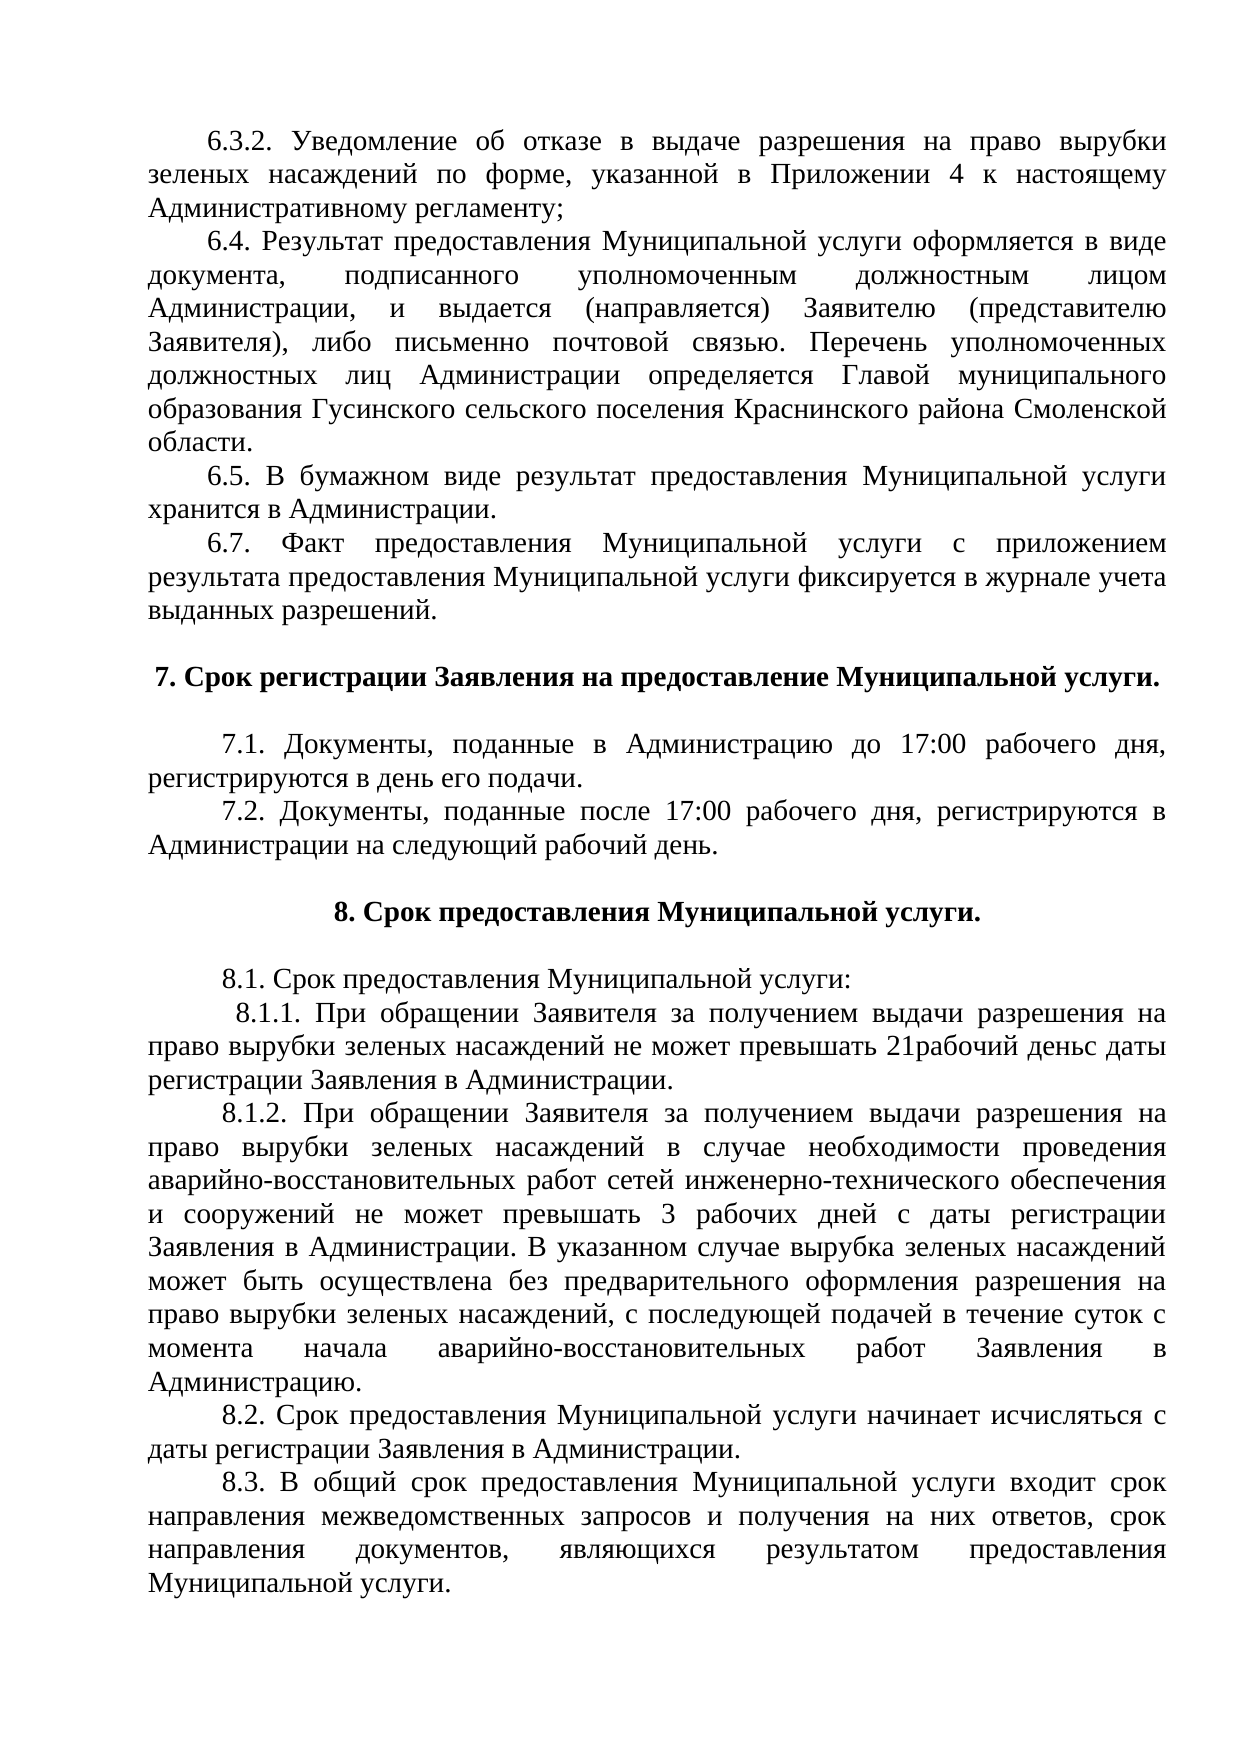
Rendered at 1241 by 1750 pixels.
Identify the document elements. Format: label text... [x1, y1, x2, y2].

text 6.7. Факт предоставления Муниципальной услуги с приложением результата предоставления Муниципальной услуги фиксируется в журнале учета выданных разрешений. [148, 525, 1167, 626]
text 8.1.1. При обращении Заявителя за получением выдачи разрешения на право вырубки зеленых насаждений не может превышать 21рабочий деньс даты регистрации Заявления в Администрации. [148, 995, 1167, 1095]
text 6.4. Результат предоставления Муниципальной услуги оформляется в виде документа, подписанного уполномоченным должностным лицом Администрации, и выдается (направляется) Заявителю (представителю Заявителя), либо письменно почтовой связью. Перечень уполномоченных должностных лиц Администрации определяется Главой муниципального образования Гусинского сельского поселения Краснинского района Смоленской области. [148, 223, 1167, 458]
text 8.3. В общий срок предоставления Муниципальной услуги входит срок направления межведомственных запросов и получения на них ответов, срок направления документов, являющихся результатом предоставления Муниципальной услуги. [148, 1464, 1167, 1598]
text 8. Срок предоставления Муниципальной услуги. [148, 894, 1167, 928]
text 7.1. Документы, поданные в Администрацию до 17:00 рабочего дня, регистрируются в день его подачи. [148, 726, 1167, 793]
text 7. Срок регистрации Заявления на предоставление Муниципальной услуги. [148, 659, 1167, 693]
text 6.5. В бумажном виде результат предоставления Муниципальной услуги хранится в Администрации. [148, 458, 1167, 525]
text 8.1. Срок предоставления Муниципальной услуги: [148, 961, 1167, 995]
text 7.2. Документы, поданные после 17:00 рабочего дня, регистрируются в Администрации на следующий рабочий день. [148, 793, 1167, 861]
text 8.1.2. При обращении Заявителя за получением выдачи разрешения на право вырубки зеленых насаждений в случае необходимости проведения аварийно-восстановительных работ сетей инженерно-технического обеспечения и сооружений не может превышать 3 рабочих дней с даты регистрации Заявления в Администрации. В указанном случае вырубка зеленых насаждений может быть осуществлена без предварительного оформления разрешения на право вырубки зеленых насаждений, с последующей подачей в течение суток с момента начала аварийно-восстановительных работ Заявления в Администрацию. [148, 1095, 1167, 1397]
text 6.3.2. Уведомление об отказе в выдаче разрешения на право вырубки зеленых насаждений по форме, указанной в Приложении 4 к настоящему Административному регламенту; [148, 123, 1167, 223]
text 8.2. Срок предоставления Муниципальной услуги начинает исчисляться с даты регистрации Заявления в Администрации. [148, 1397, 1167, 1464]
